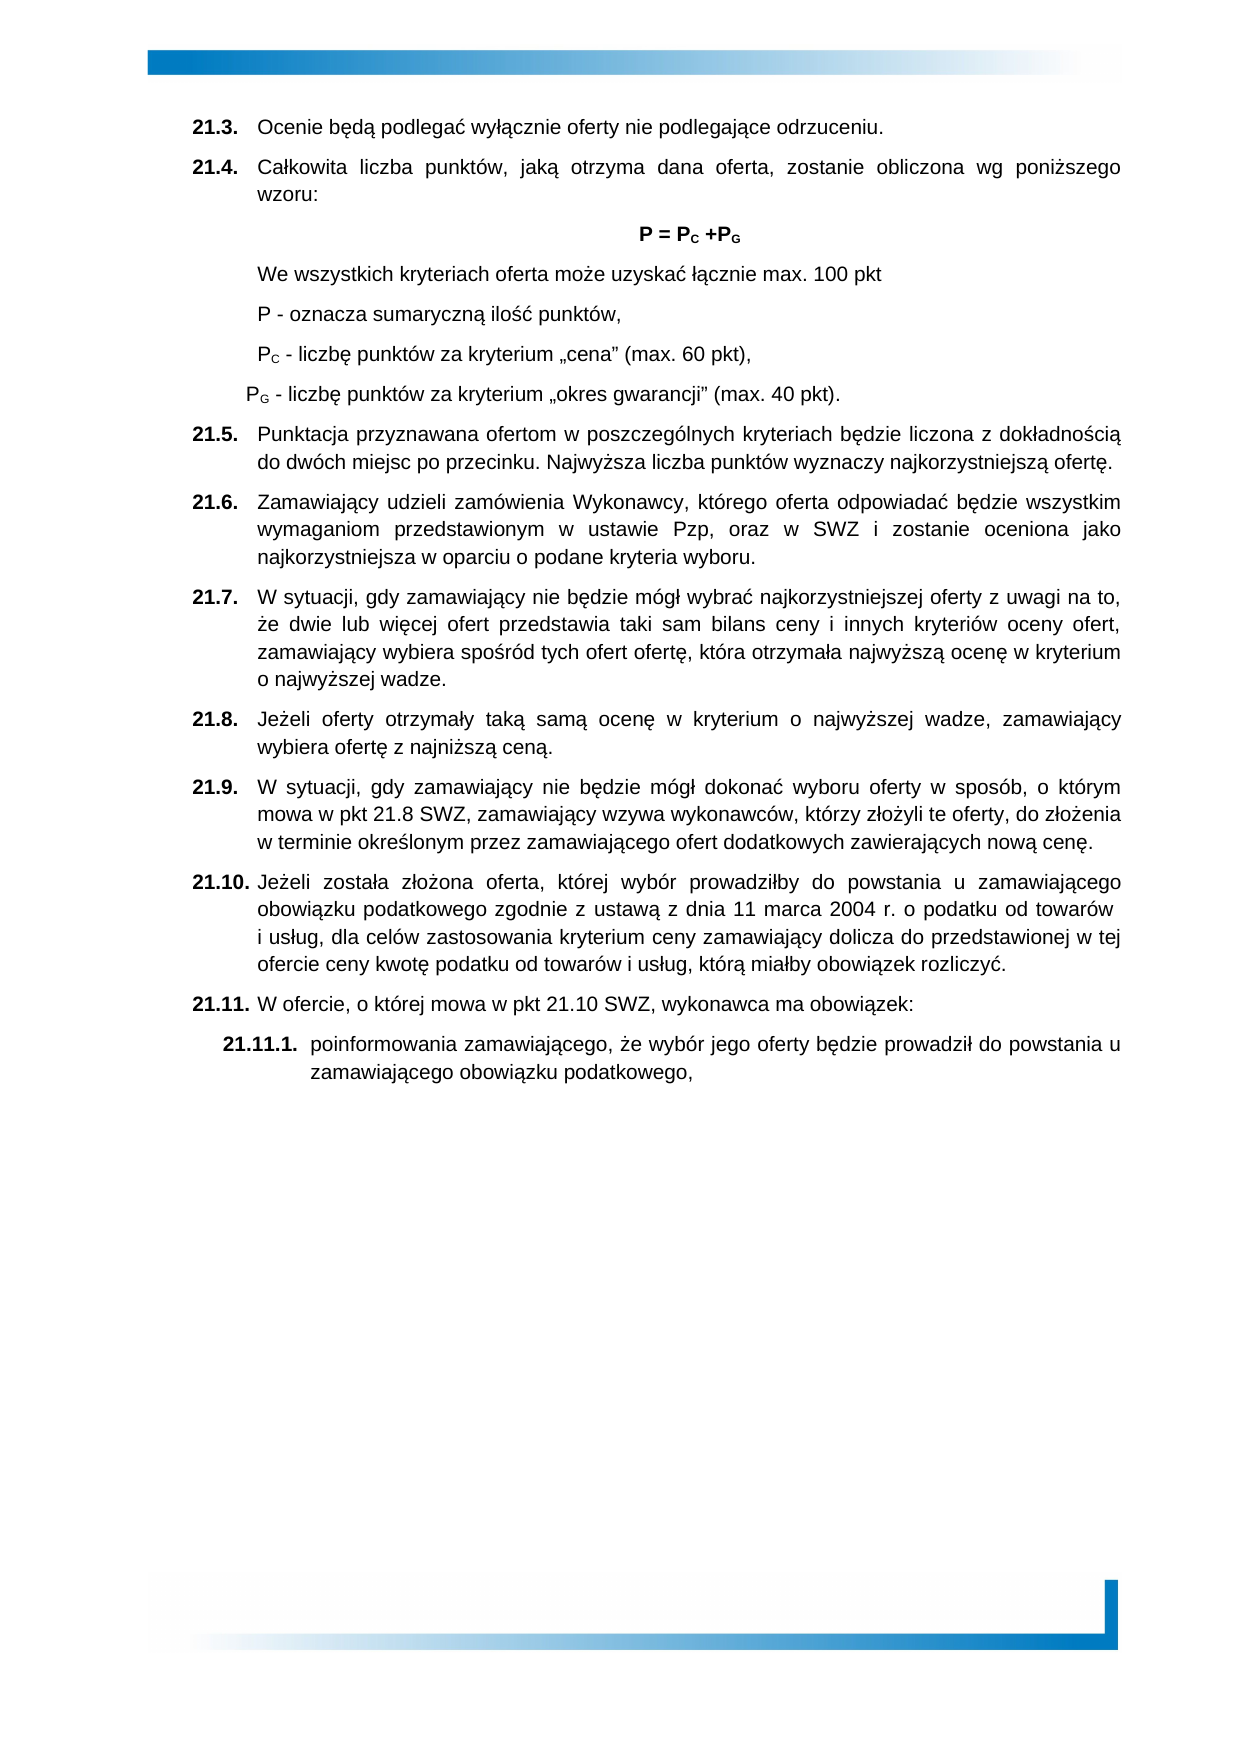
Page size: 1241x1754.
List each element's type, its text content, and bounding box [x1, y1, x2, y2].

text PG - liczbę punktów za kryterium „okres gwarancji” (max. 40 pkt). [148, 382, 1122, 406]
list poinformowania zamawiającego, że wybór jego oferty będzie prowadził do powstania u zamawiającego obowiązku podatkowego, [223, 1032, 1122, 1083]
list W sytuacji, gdy zamawiający nie będzie mógł dokonać wyboru oferty w sposób, o którym mowa w pkt 21.8 SWZ, zamawiający wzywa wykonawców, którzy złożyli te oferty, do złożenia w terminie określonym przez zamawiającego ofert dodatkowych zawierających nową cenę. [192, 774, 1122, 853]
list Punktacja przyznawana ofertom w poszczególnych kryteriach będzie liczona z dokładnością do dwóch miejsc po przecinku. Najwyższa liczba punktów wyznaczy najkorzystniejszą ofertę. [192, 422, 1122, 473]
text P = PC +PG [257, 222, 1122, 246]
list Jeżeli oferty otrzymały taką samą ocenę w kryterium o najwyższej wadze, zamawiający wybiera ofertę z najniższą ceną. [192, 707, 1122, 758]
text PC - liczbę punktów za kryterium „cena” (max. 60 pkt), [257, 342, 1122, 366]
list Jeżeli została złożona oferta, której wybór prowadziłby do powstania u zamawiającego obowiązku podatkowego zgodnie z ustawą z dnia 11 marca 2004 r. o podatku od towarów i usług, dla celów zastosowania kryterium ceny zamawiający dolicza do przedstawionej w tej ofercie ceny kwotę podatku od towarów i usług, którą miałby obowiązek rozliczyć. [192, 869, 1122, 976]
list W ofercie, o której mowa w pkt 21.10 SWZ, wykonawca ma obowiązek: [192, 992, 1122, 1016]
text P - oznacza sumaryczną ilość punktów, [257, 302, 1122, 326]
picture [147, 1572, 1123, 1653]
picture [147, 44, 1123, 83]
list Ocenie będą podlegać wyłącznie oferty nie podlegające odrzuceniu. [192, 114, 1122, 138]
list Zamawiający udzieli zamówienia Wykonawcy, którego oferta odpowiadać będzie wszystkim wymaganiom przedstawionym w ustawie Pzp, oraz w SWZ i zostanie oceniona jako najkorzystniejsza w oparciu o podane kryteria wyboru. [192, 489, 1122, 568]
list Całkowita liczba punktów, jaką otrzyma dana oferta, zostanie obliczona wg poniższego wzoru: [192, 154, 1122, 206]
list W sytuacji, gdy zamawiający nie będzie mógł wybrać najkorzystniejszej oferty z uwagi na to, że dwie lub więcej ofert przedstawia taki sam bilans ceny i innych kryteriów oceny ofert, zamawiający wybiera spośród tych ofert ofertę, która otrzymała najwyższą ocenę w kryterium o najwyższej wadze. [192, 584, 1122, 691]
text We wszystkich kryteriach oferta może uzyskać łącznie max. 100 pkt [257, 262, 1122, 286]
